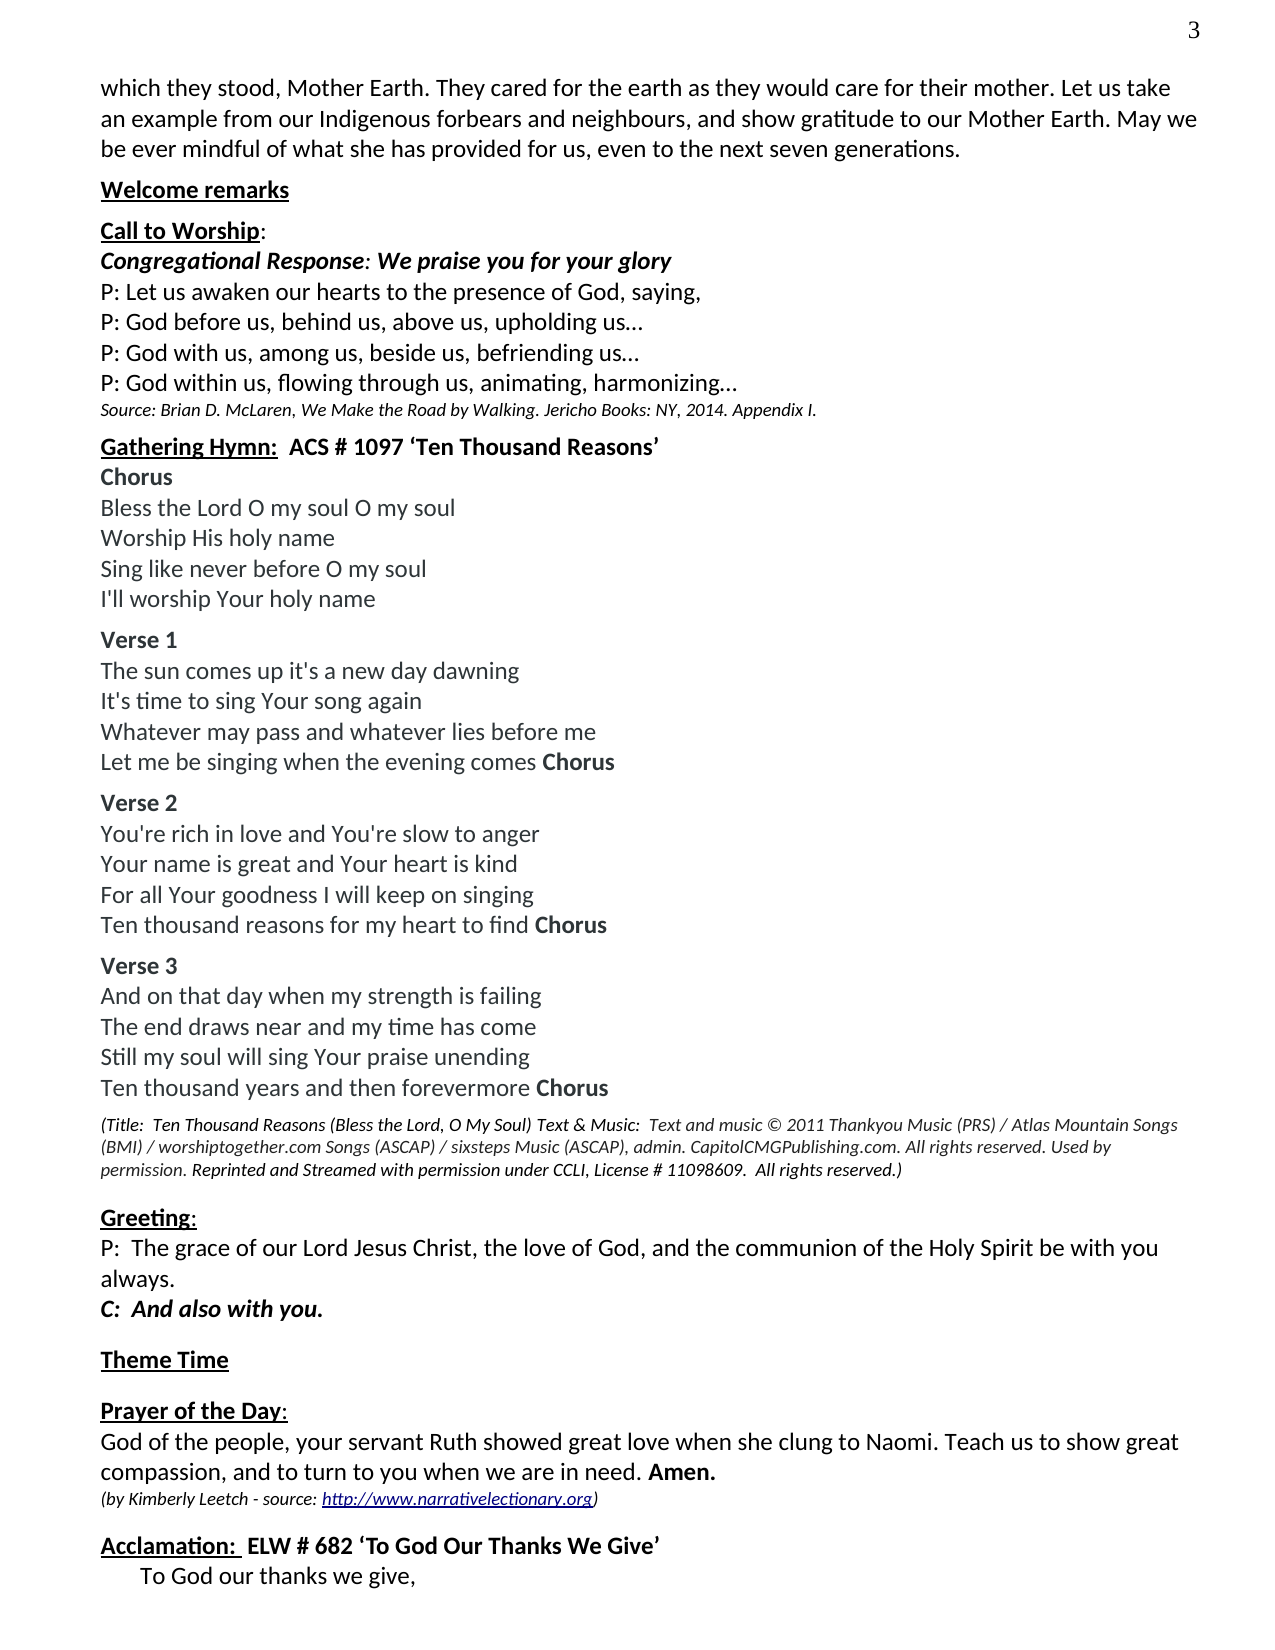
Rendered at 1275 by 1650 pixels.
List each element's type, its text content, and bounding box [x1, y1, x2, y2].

text Verse 1 [100, 624, 1200, 655]
text Chorus [100, 462, 1200, 492]
text And on that day when my strength is failing [100, 981, 1200, 1011]
text P: God before us, behind us, above us, upholding us… [100, 306, 1200, 337]
text (by Kimberly Leetch - source: http://www.narrativelectionary.org) [100, 1487, 1200, 1509]
text Theme Time [100, 1344, 1200, 1375]
text Verse 2 [100, 787, 1200, 818]
text Prayer of the Day: [100, 1395, 1200, 1426]
text Congregational Response: We praise you for your glory [100, 245, 1200, 276]
text Welcome remarks [100, 174, 1200, 204]
text The sun comes up it's a new day dawning [100, 655, 1200, 685]
text C: And also with you. [100, 1293, 1200, 1324]
text Call to Worship: [100, 215, 1200, 245]
text Ten thousand years and then forevermore Chorus [100, 1072, 1200, 1103]
text You're rich in love and You're slow to anger [100, 818, 1200, 848]
text P: God with us, among us, beside us, befriending us… [100, 337, 1200, 367]
text Greeting: [100, 1202, 1200, 1232]
text P: Let us awaken our hearts to the presence of God, saying, [100, 276, 1200, 306]
text To God our thanks we give, [100, 1560, 1200, 1591]
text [100, 72, 1200, 164]
text It's time to sing Your song again [100, 685, 1200, 716]
text Verse 3 [100, 950, 1200, 981]
text P: The grace of our Lord Jesus Christ, the love of God, and the communion of the Holy Spirit be with you always. [100, 1232, 1200, 1293]
text Ten thousand reasons for my heart to find Chorus [100, 909, 1200, 940]
text Worship His holy name [100, 523, 1200, 553]
text (Title: Ten Thousand Reasons (Bless the Lord, O My Soul) Text & Music: Text and music © 2011 Thankyou Music (PRS) / Atlas Mountain Songs (BMI) / worshiptogether.com Songs (ASCAP) / sixsteps Music (ASCAP), admin. CapitolCMGPublishing.com. All rights reserved. Used by permission. Reprinted and Streamed with permission under CCLI, License # 11098609. All rights reserved.) [192, 1113, 1200, 1182]
text For all Your goodness I will keep on singing [100, 879, 1200, 909]
text P: God within us, flowing through us, animating, harmonizing… [100, 367, 1200, 398]
text I'll worship Your holy name [100, 584, 1200, 614]
text The end draws near and my time has come [100, 1011, 1200, 1042]
text Bless the Lord O my soul O my soul [100, 492, 1200, 523]
text Whatever may pass and whatever lies before me [100, 716, 1200, 746]
text God of the people, your servant Ruth showed great love when she clung to Naomi. Teach us to show great compassion, and to turn to you when we are in need. Amen. [100, 1426, 1200, 1487]
text Sing like never before O my soul [100, 553, 1200, 584]
text Let me be singing when the evening comes Chorus [100, 746, 1200, 777]
text Acclamation: ELW # 682 ‘To God Our Thanks We Give’ [100, 1530, 1200, 1560]
text Source: Brian D. McLaren, We Make the Road by Walking. Jericho Books: NY, 2014. Appendix I. [100, 398, 1200, 421]
text Gathering Hymn: ACS # 1097 ‘Ten Thousand Reasons’ [100, 431, 1200, 462]
text Still my soul will sing Your praise unending [100, 1042, 1200, 1072]
text Your name is great and Your heart is kind [100, 848, 1200, 879]
